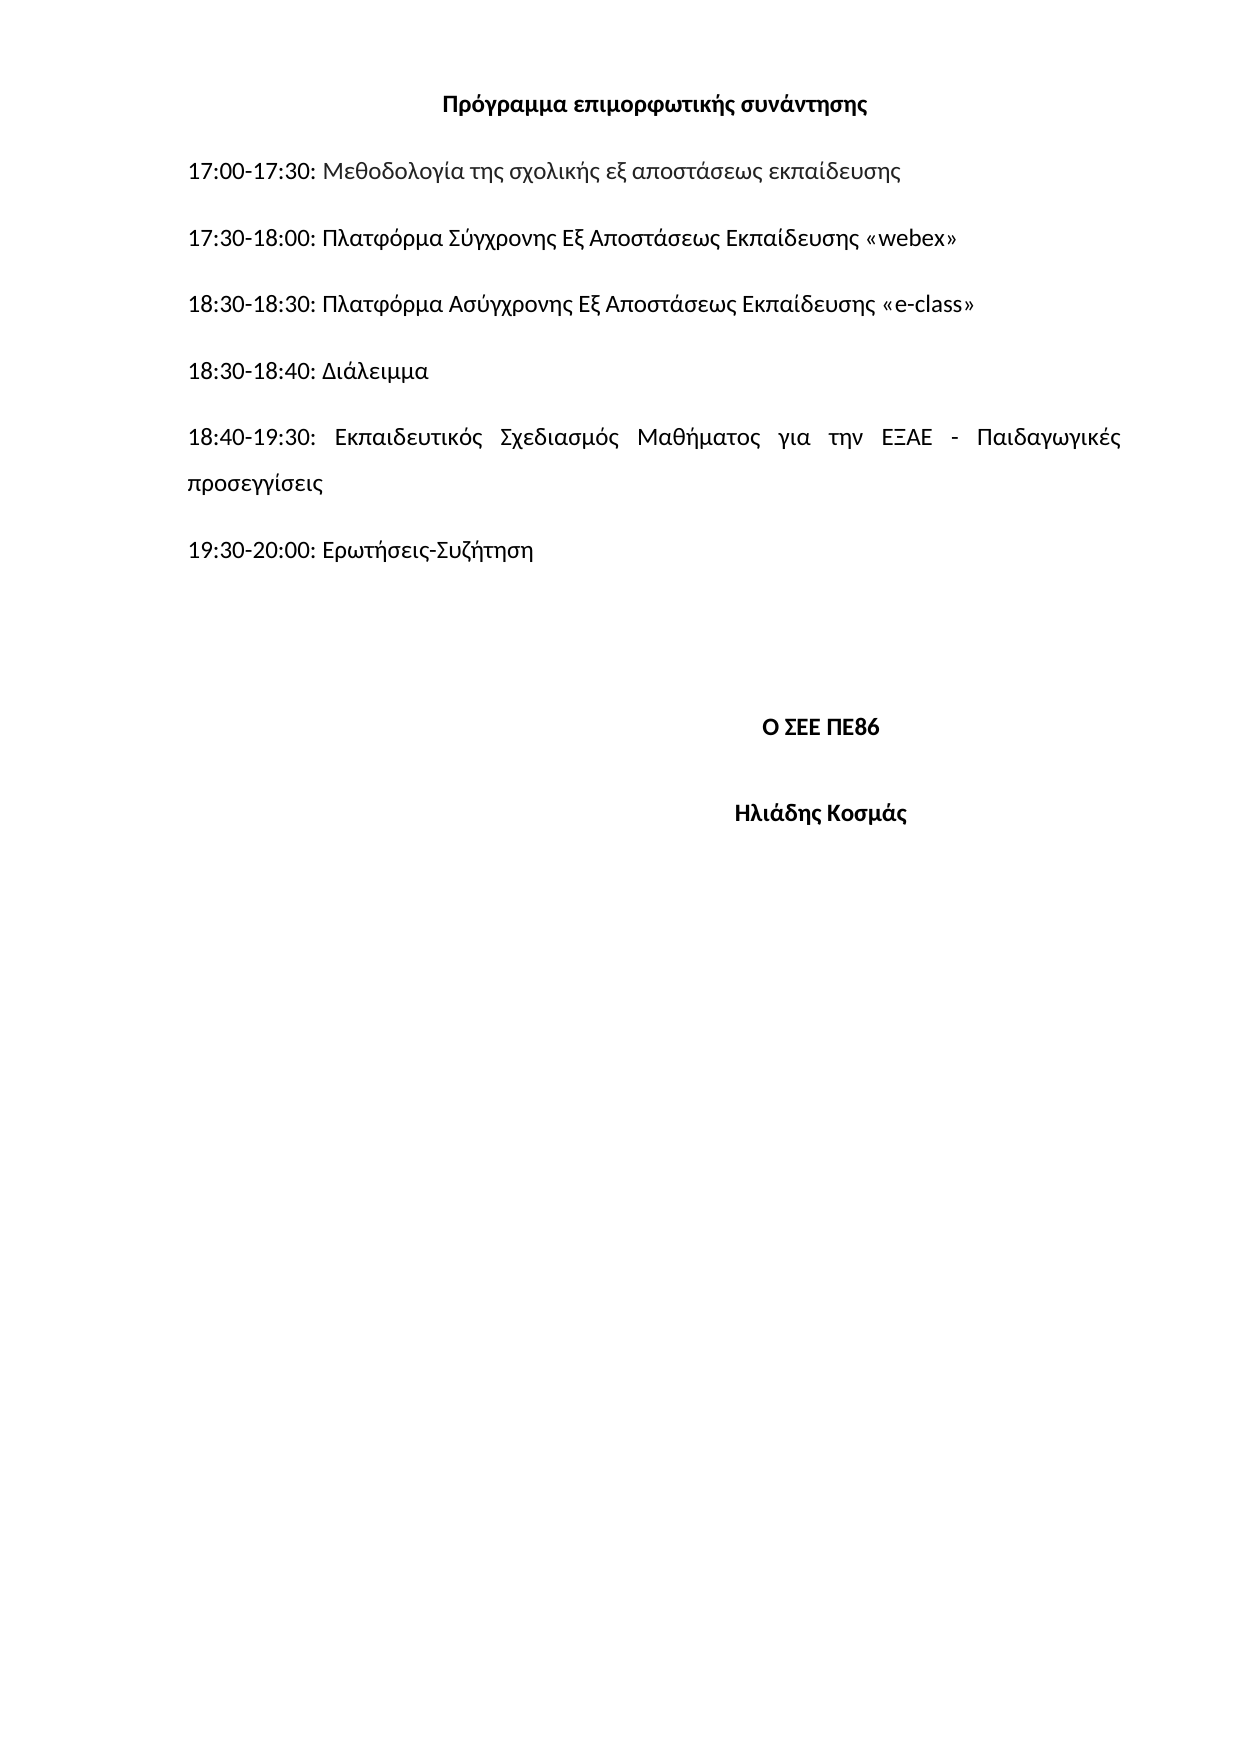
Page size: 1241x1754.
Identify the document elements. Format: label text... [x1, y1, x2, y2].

text 18:40-19:30: Εκπαιδευτικός Σχεδιασμός Μαθήματος για την ΕΞΑΕ - Παιδαγωγικές προσεγγίσεις [187, 421, 1122, 498]
text 18:30-18:30: Πλατφόρμα Ασύγχρονης Εξ Αποστάσεως Εκπαίδευσης «e-class» [187, 288, 1122, 319]
text Πρόγραμμα επιμορφωτικής συνάντησης [187, 89, 1122, 119]
text 17:30-18:00: Πλατφόρμα Σύγχρονης Εξ Αποστάσεως Εκπαίδευσης «webex» [187, 222, 1122, 252]
text 18:30-18:40: Διάλειμμα [187, 355, 1122, 385]
text 17:00-17:30: Μεθοδολογία της σχολικής εξ αποστάσεως εκπαίδευσης [187, 155, 1122, 186]
text 19:30-20:00: Ερωτήσεις-Συζήτηση [187, 534, 1122, 564]
